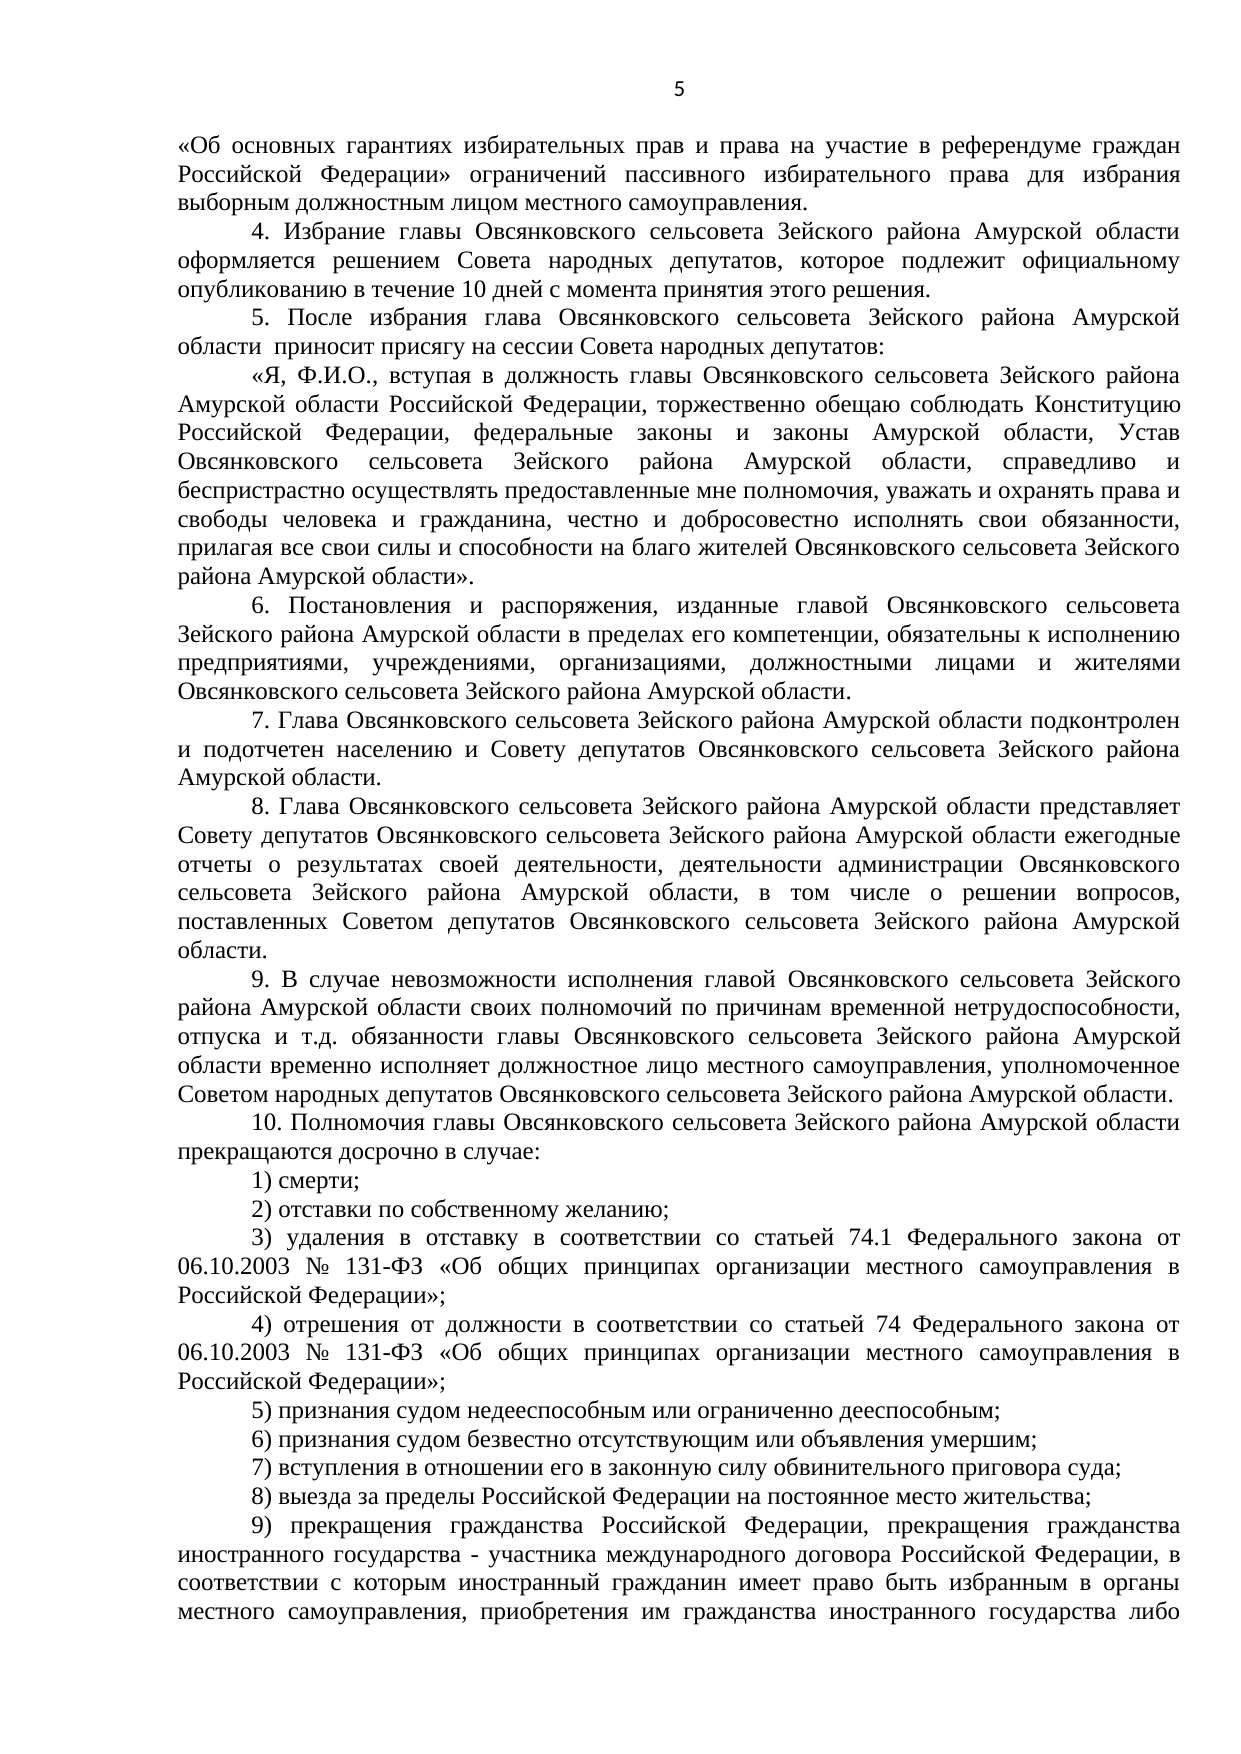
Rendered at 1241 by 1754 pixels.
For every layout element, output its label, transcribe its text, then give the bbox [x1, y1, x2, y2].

text 8. Глава Овсянковского сельсовета Зейского района Амурской области представляет Совету депутатов Овсянковского сельсовета Зейского района Амурской области ежегодные отчеты о результатах своей деятельности, деятельности администрации Овсянковского сельсовета Зейского района Амурской области, в том числе о решении вопросов, поставленных Советом депутатов Овсянковского сельсовета Зейского района Амурской области. [177, 791, 1181, 964]
text «Я, Ф.И.О., вступая в должность главы Овсянковского сельсовета Зейского района Амурской области Российской Федерации, торжественно обещаю соблюдать Конституцию Российской Федерации, федеральные законы и законы Амурской области, Устав Овсянковского сельсовета Зейского района Амурской области, справедливо и беспристрастно осуществлять предоставленные мне полномочия, уважать и охранять права и свободы человека и гражданина, честно и добросовестно исполнять свои обязанности, прилагая все свои силы и способности на благо жителей Овсянковского сельсовета Зейского района Амурской области». [177, 360, 1181, 590]
text 8) выезда за пределы Российской Федерации на постоянное место жительства; [177, 1481, 1181, 1510]
text 1) смерти; [177, 1165, 1181, 1194]
text 4) отрешения от должности в соответствии со статьей 74 Федерального закона от 06.10.2003 № 131-ФЗ «Об общих принципах организации местного самоуправления в Российской Федерации»; [177, 1309, 1181, 1395]
text 5. После избрания глава Овсянковского сельсовета Зейского района Амурской области приносит присягу на сессии Совета народных депутатов: [177, 302, 1181, 360]
text 5) признания судом недееспособным или ограниченно дееспособным; [177, 1395, 1181, 1424]
text 6) признания судом безвестно отсутствующим или объявления умершим; [177, 1424, 1181, 1452]
text 4. Избрание главы Овсянковского сельсовета Зейского района Амурской области оформляется решением Совета народных депутатов, которое подлежит официальному опубликованию в течение 10 дней с момента принятия этого решения. [177, 216, 1181, 302]
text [177, 187, 1181, 216]
text 3) удаления в отставку в соответствии со статьей 74.1 Федерального закона от 06.10.2003 № 131-ФЗ «Об общих принципах организации местного самоуправления в Российской Федерации»; [177, 1222, 1181, 1309]
text 10. Полномочия главы Овсянковского сельсовета Зейского района Амурской области прекращаются досрочно в случае: [177, 1107, 1181, 1165]
text 6. Постановления и распоряжения, изданные главой Овсянковского сельсовета Зейского района Амурской области в пределах его компетенции, обязательны к исполнению предприятиями, учреждениями, организациями, должностными лицами и жителями Овсянковского сельсовета Зейского района Амурской области. [177, 590, 1181, 705]
text 2) отставки по собственному желанию; [177, 1194, 1181, 1222]
text 7) вступления в отношении его в законную силу обвинительного приговора суда; [177, 1452, 1181, 1481]
text 9. В случае невозможности исполнения главой Овсянковского сельсовета Зейского района Амурской области своих полномочий по причинам временной нетрудоспособности, отпуска и т.д. обязанности главы Овсянковского сельсовета Зейского района Амурской области временно исполняет должностное лицо местного самоуправления, уполномоченное Советом народных депутатов Овсянковского сельсовета Зейского района Амурской области. [177, 964, 1181, 1107]
text 7. Глава Овсянковского сельсовета Зейского района Амурской области подконтролен и подотчетен населению и Совету депутатов Овсянковского сельсовета Зейского района Амурской области. [177, 705, 1181, 791]
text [177, 1510, 1181, 1625]
